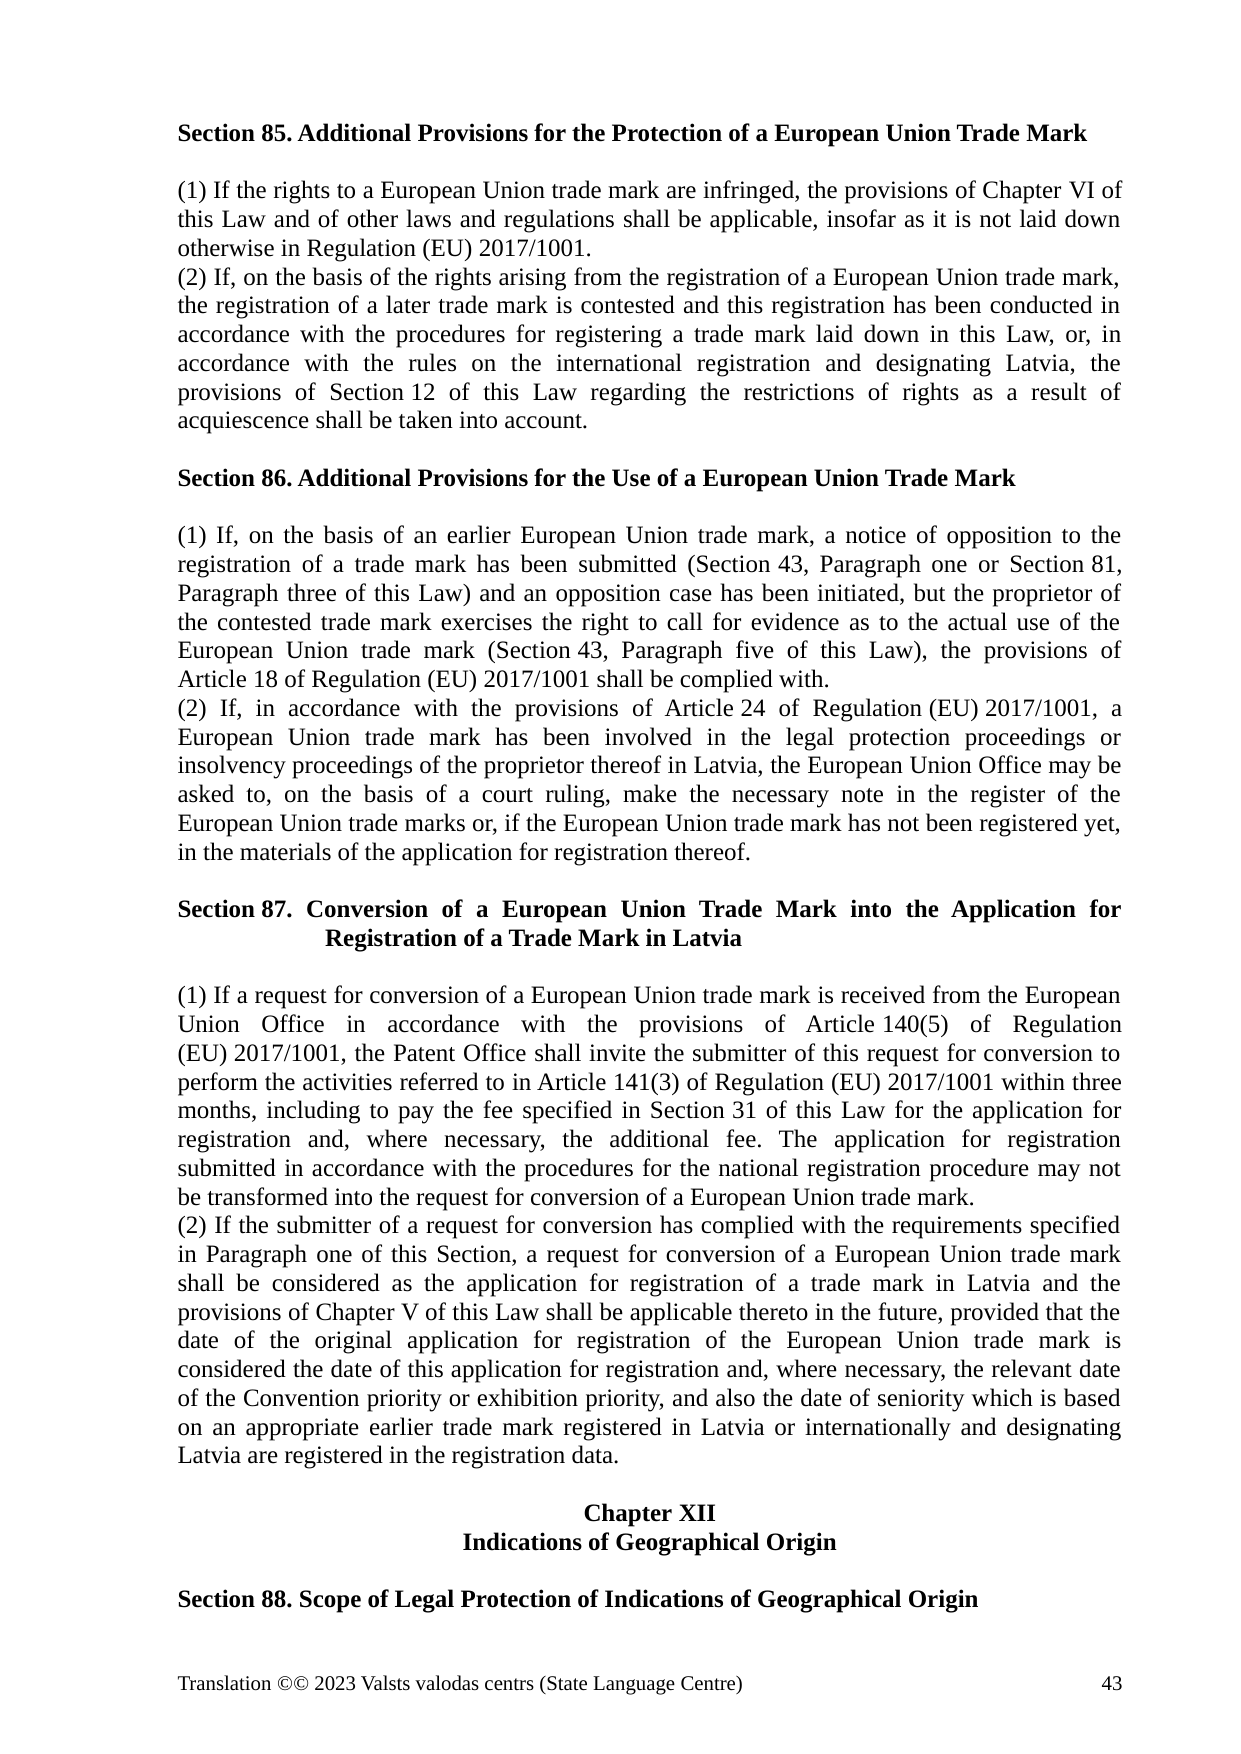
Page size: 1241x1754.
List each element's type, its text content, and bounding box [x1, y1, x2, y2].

text Indications of Geographical Origin [177, 1527, 1122, 1556]
text (2) If, in accordance with the provisions of Article 24 of Regulation (EU) 2017/1001, a European Union trade mark has been involved in the legal protection proceedings or insolvency proceedings of the proprietor thereof in Latvia, the European Union Office may be asked to, on the basis of a court ruling, make the necessary note in the register of the European Union trade marks or, if the European Union trade mark has not been registered yet, in the materials of the application for registration thereof. [177, 693, 1122, 866]
text (2) If the submitter of a request for conversion has complied with the requirements specified in Paragraph one of this Section, a request for conversion of a European Union trade mark shall be considered as the application for registration of a trade mark in Latvia and the provisions of Chapter V of this Law shall be applicable thereto in the future, provided that the date of the original application for registration of the European Union trade mark is considered the date of this application for registration and, where necessary, the relevant date of the Convention priority or exhibition priority, and also the date of seniority which is based on an appropriate earlier trade mark registered in Latvia or internationally and designating Latvia are registered in the registration data. [177, 1211, 1122, 1469]
text (2) If, on the basis of the rights arising from the registration of a European Union trade mark, the registration of a later trade mark is contested and this registration has been conducted in accordance with the procedures for registering a trade mark laid down in this Law, or, in accordance with the rules on the international registration and designating Latvia, the provisions of Section 12 of this Law regarding the restrictions of rights as a result of acquiescence shall be taken into account. [177, 262, 1122, 434]
text Section 88. Scope of Legal Protection of Indications of Geographical Origin [177, 1584, 1122, 1613]
text Chapter XII [177, 1498, 1122, 1527]
text Section 85. Additional Provisions for the Protection of a European Union Trade Mark [177, 118, 1122, 147]
text Section 87. Conversion of a European Union Trade Mark into the Application for Registration of a Trade Mark in Latvia [177, 894, 1122, 952]
text Section 86. Additional Provisions for the Use of a European Union Trade Mark [177, 463, 1122, 492]
text (1) If a request for conversion of a European Union trade mark is received from the European Union Office in accordance with the provisions of Article 140(5) of Regulation (EU) 2017/1001, the Patent Office shall invite the submitter of this request for conversion to perform the activities referred to in Article 141(3) of Regulation (EU) 2017/1001 within three months, including to pay the fee specified in Section 31 of this Law for the application for registration and, where necessary, the additional fee. The application for registration submitted in accordance with the procedures for the national registration procedure may not be transformed into the request for conversion of a European Union trade mark. [177, 981, 1122, 1211]
text (1) If the rights to a European Union trade mark are infringed, the provisions of Chapter VI of this Law and of other laws and regulations shall be applicable, insofar as it is not laid down otherwise in Regulation (EU) 2017/1001. [177, 176, 1122, 262]
text (1) If, on the basis of an earlier European Union trade mark, a notice of opposition to the registration of a trade mark has been submitted (Section 43, Paragraph one or Section 81, Paragraph three of this Law) and an opposition case has been initiated, but the proprietor of the contested trade mark exercises the right to call for evidence as to the actual use of the European Union trade mark (Section 43, Paragraph five of this Law), the provisions of Article 18 of Regulation (EU) 2017/1001 shall be complied with. [177, 521, 1122, 693]
